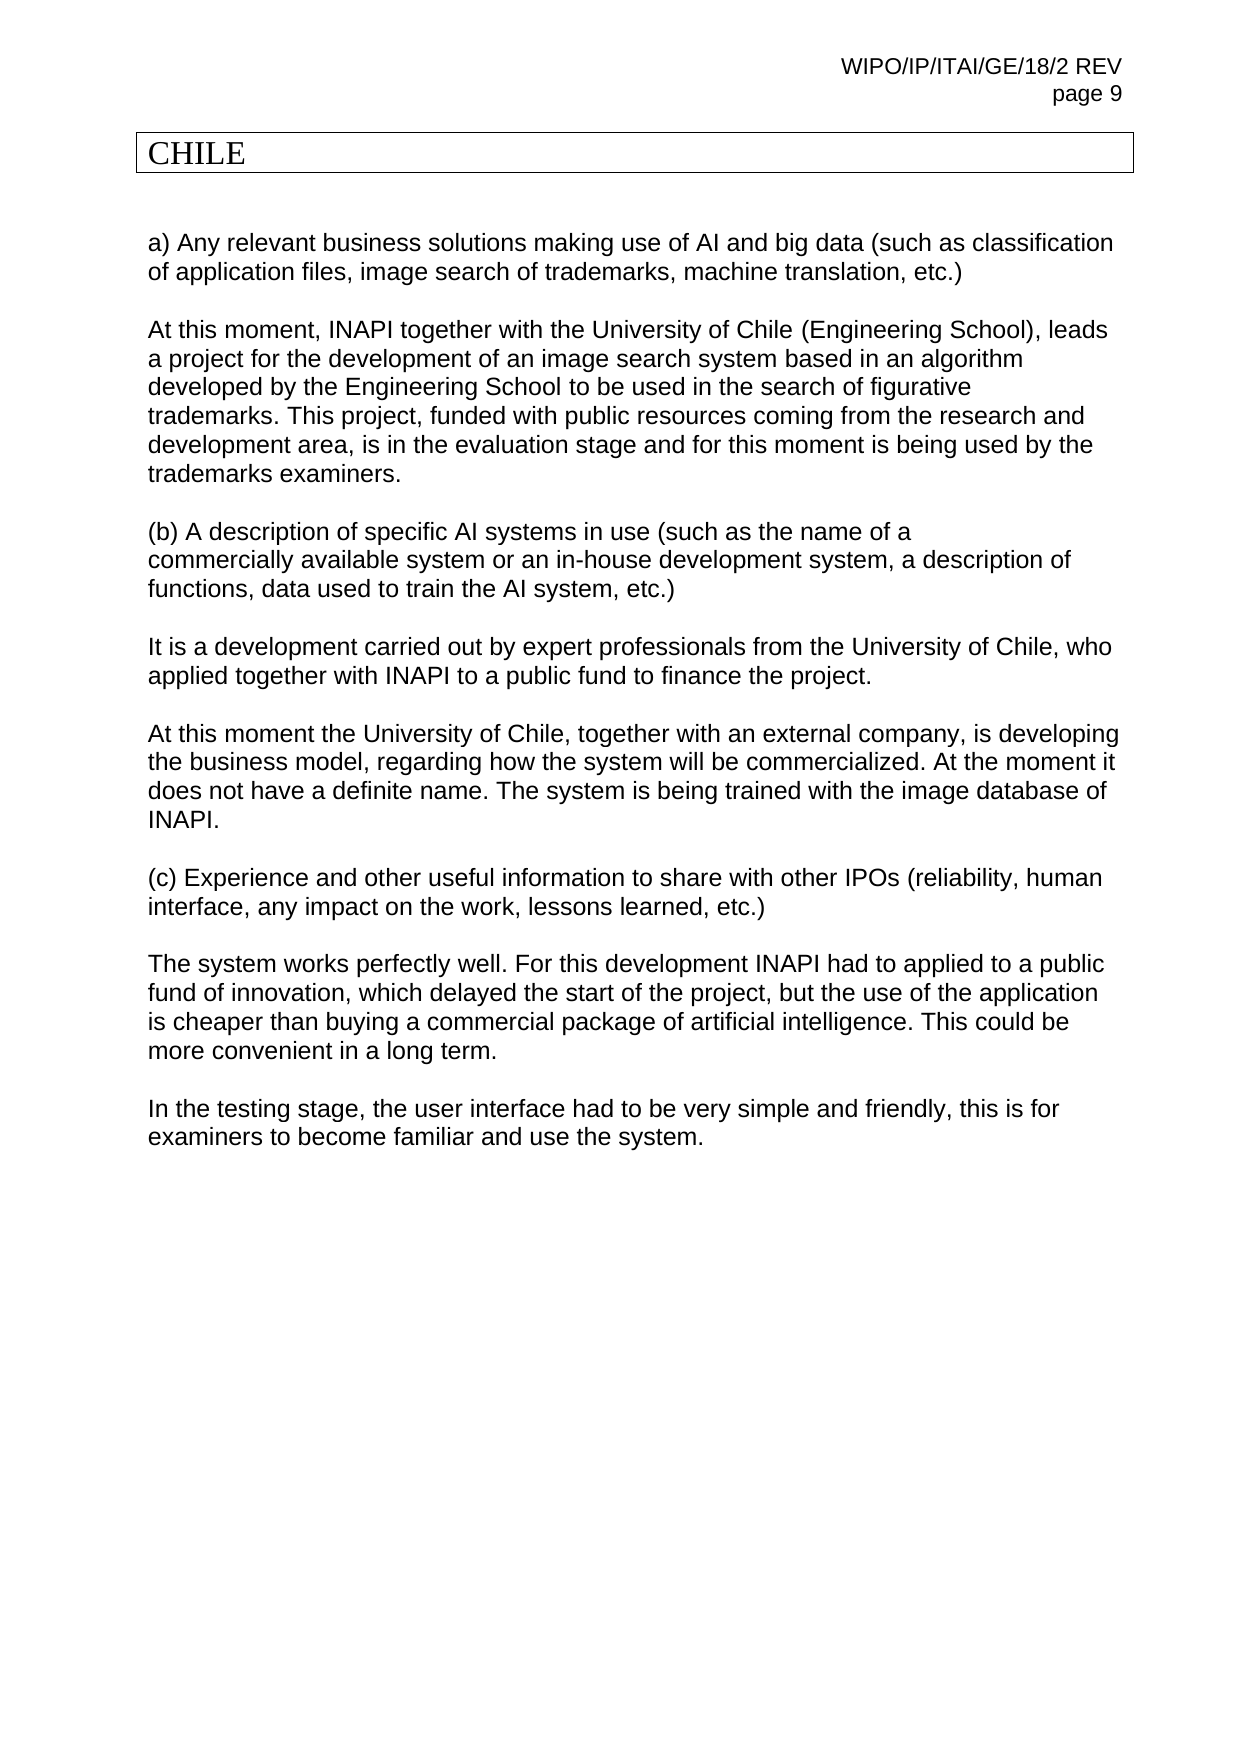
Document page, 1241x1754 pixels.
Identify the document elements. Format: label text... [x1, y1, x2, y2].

text It is a development carried out by expert professionals from the University of Chile, who applied together with INAPI to a public fund to finance the project. [880, 632, 1122, 689]
text (c) Experience and other useful information to share with other IPOs (reliability, human interface, any impact on the work, lessons learned, etc.) [766, 863, 1122, 920]
text The system works perfectly well. For this development INAPI had to applied to a public fund of innovation, which delayed the start of the project, but the use of the application is cheaper than buying a commercial package of artificial intelligence. This could be more convenient in a long term. [148, 949, 1122, 1064]
text At this moment the University of Chile, together with an external company, is developing the business model, regarding how the system will be commercialized. At the moment it does not have a definite name. The system is being trained with the image database of INAPI. [148, 718, 1122, 833]
text (b) A description of specific AI systems in use (such as the name of a commercially available system or an in-house development system, a description of functions, data used to train the AI system, etc.) [676, 516, 1122, 603]
table_header CHILE [137, 133, 1133, 172]
text In the testing stage, the user interface had to be very simple and friendly, this is for examiners to become familiar and use the system. [148, 1093, 1122, 1151]
text At this moment, INAPI together with the University of Chile (Engineering School), leads a project for the development of an image search system based in an algorithm developed by the Engineering School to be used in the search of figurative trademarks. This project, funded with public resources coming from the research and development area, is in the evaluation stage and for this moment is being used by the trademarks examiners. [148, 315, 1122, 487]
